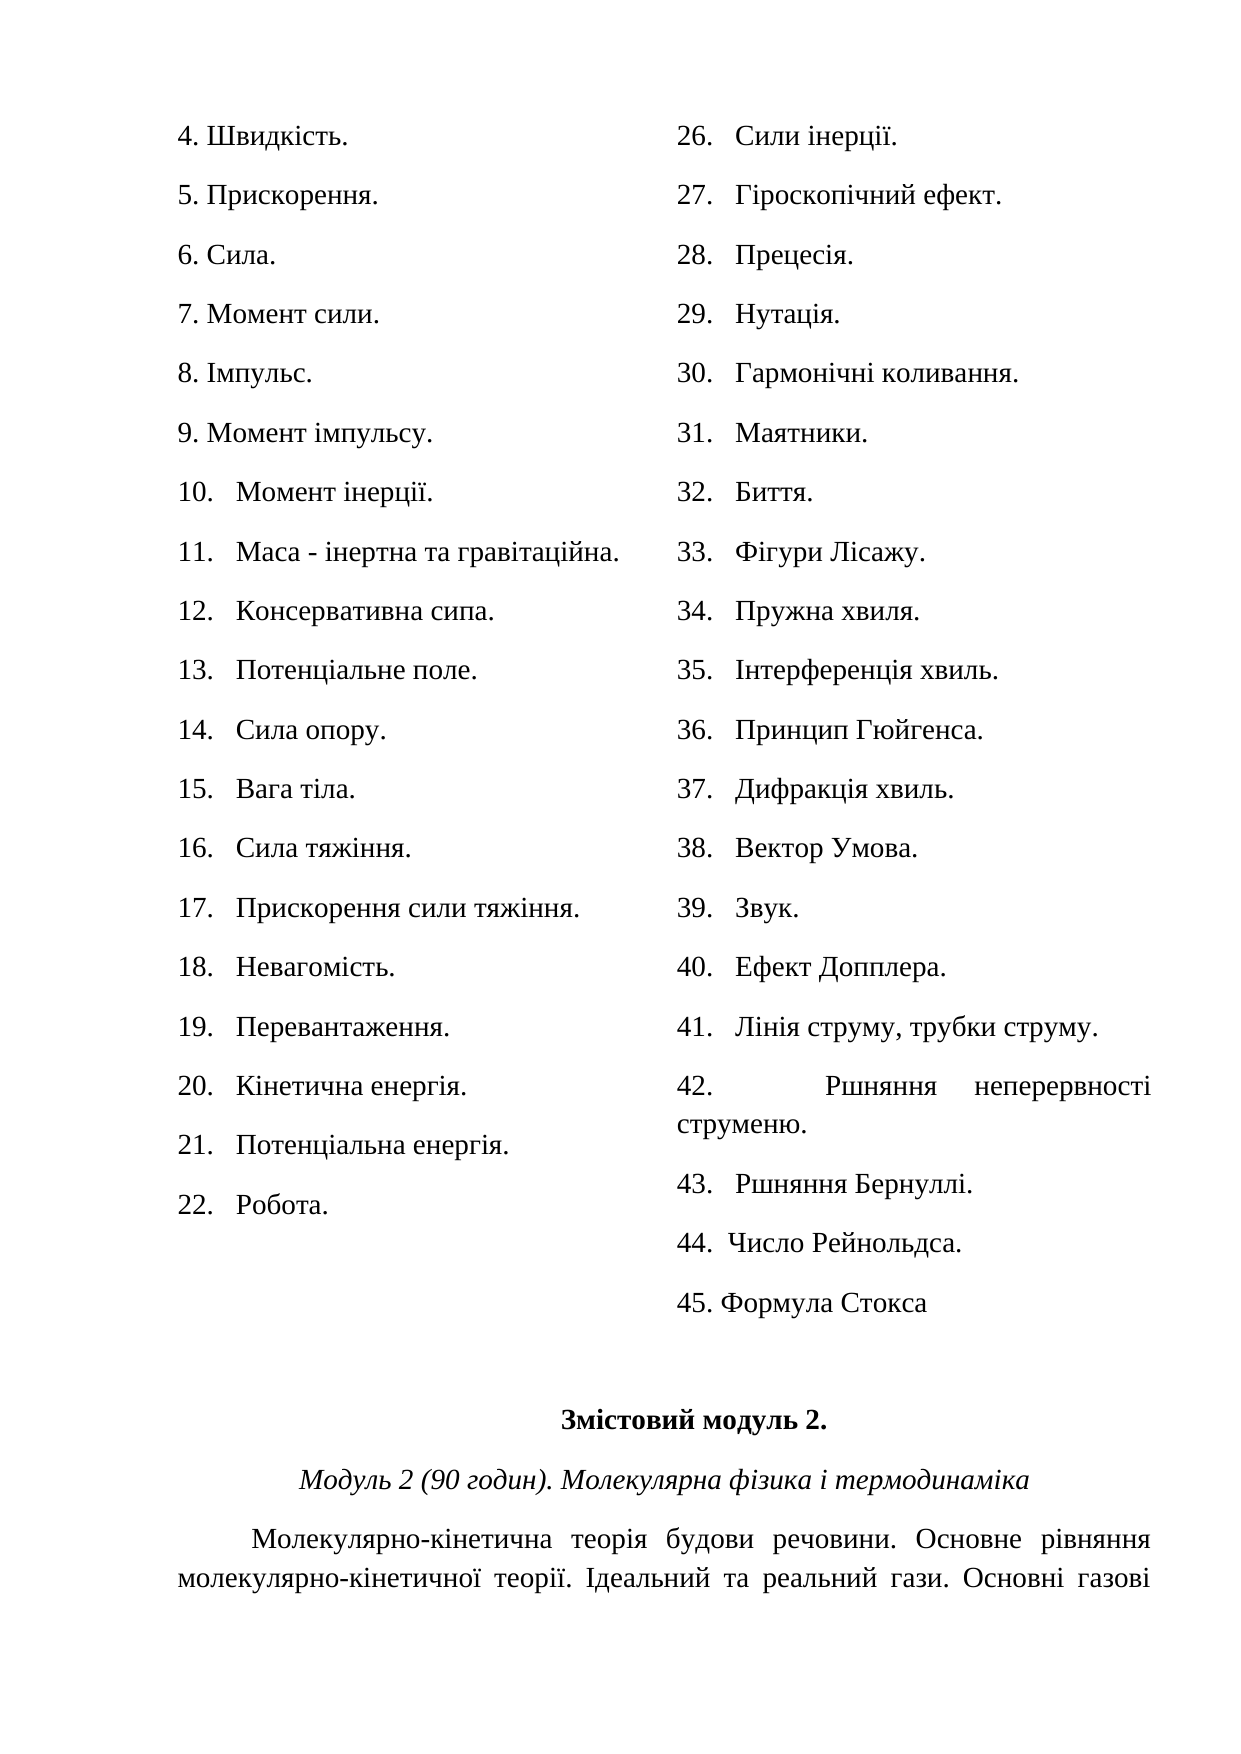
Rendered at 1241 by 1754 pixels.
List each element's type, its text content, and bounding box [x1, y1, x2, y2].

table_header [166, 118, 665, 1343]
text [177, 1521, 1152, 1593]
text Змістовий модуль 2. [177, 1402, 1152, 1436]
text Модуль 2 (90 годин). Молекулярна фізика і термодинаміка [177, 1462, 1152, 1495]
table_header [665, 118, 1163, 1343]
